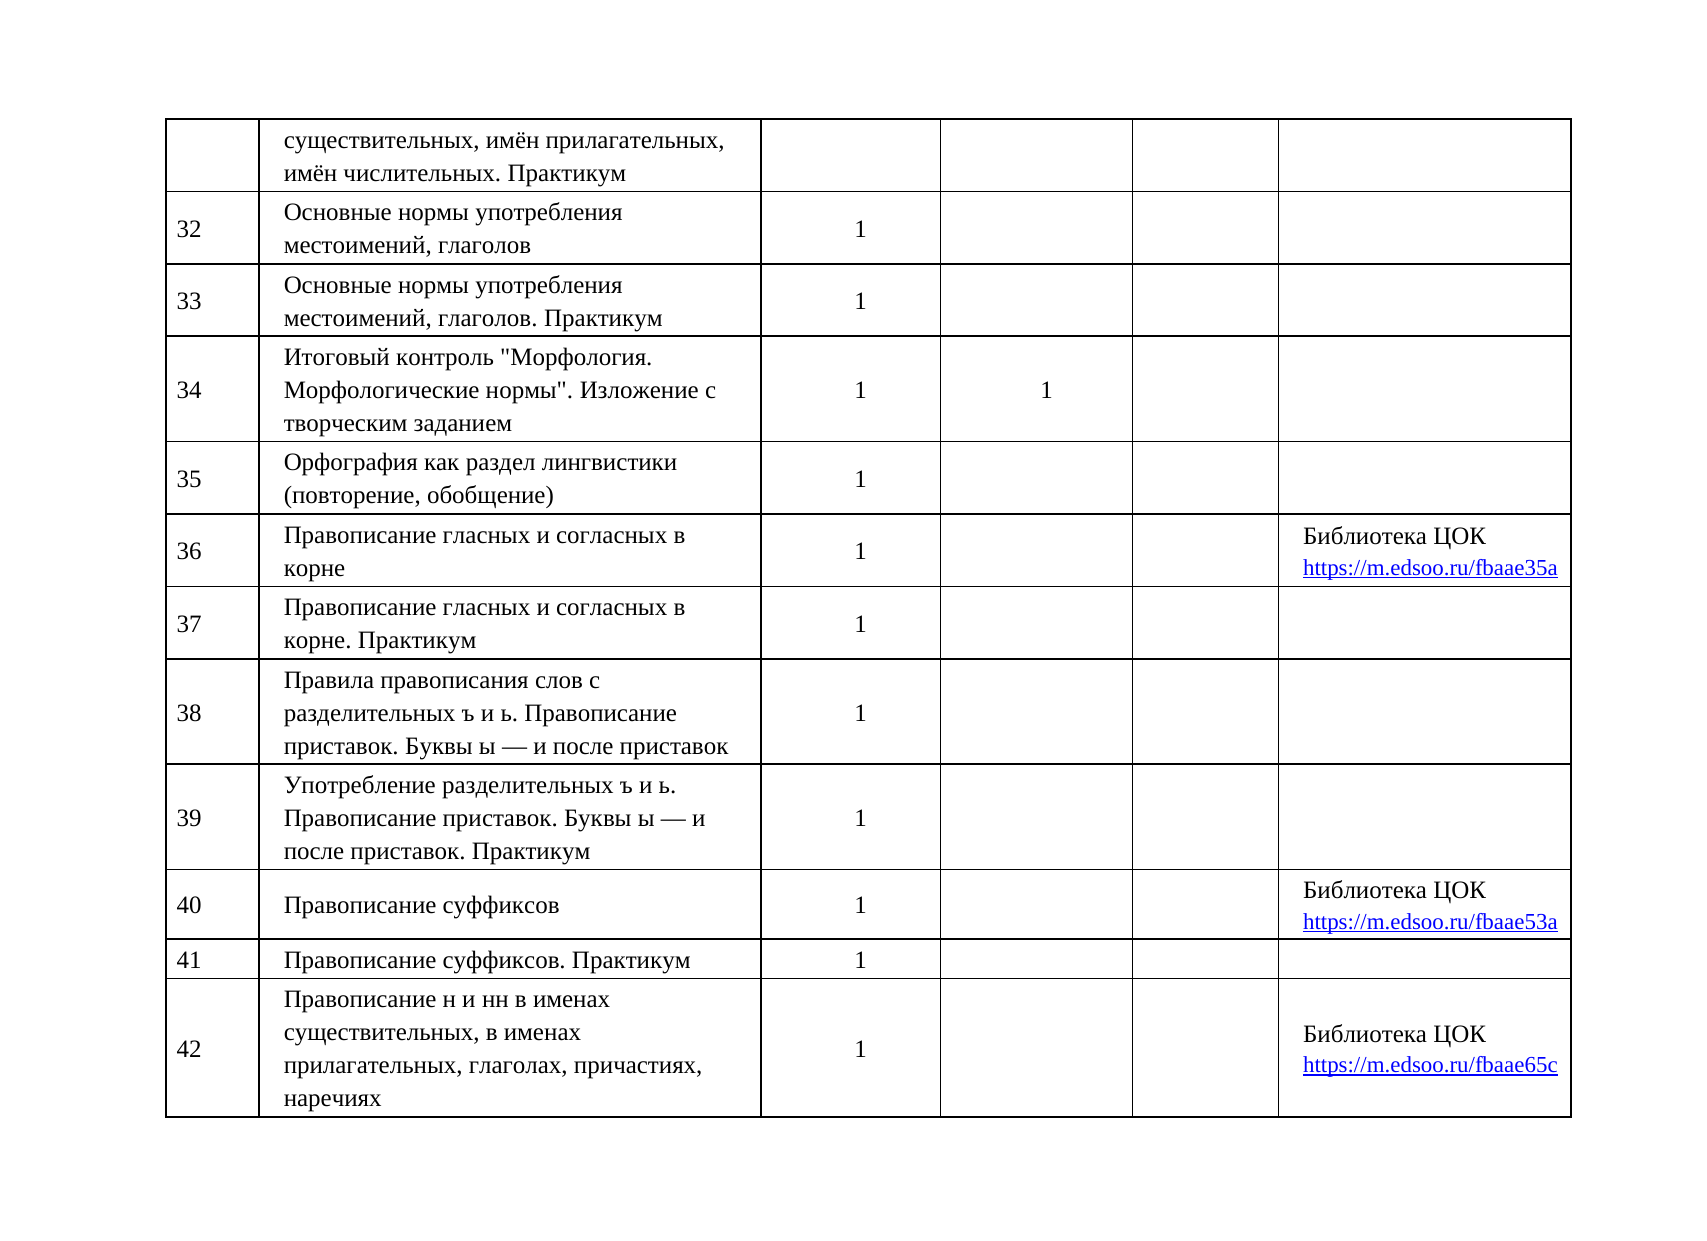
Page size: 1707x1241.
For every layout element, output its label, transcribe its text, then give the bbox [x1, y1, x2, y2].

table_cell [1279, 265, 1570, 335]
table_cell 1 [762, 870, 940, 938]
table_cell Библиотека ЦОК https://m.edsoo.ru/fbaae53a [1279, 870, 1570, 938]
table_cell 42 [167, 979, 258, 1116]
table_cell [941, 442, 1132, 513]
table_cell Основные нормы употребления местоимений, глаголов [260, 192, 760, 263]
table_cell [1279, 660, 1570, 763]
table_cell [1279, 442, 1570, 513]
table_cell [1133, 337, 1278, 441]
table_cell 1 [762, 765, 940, 869]
table_cell 39 [167, 765, 258, 869]
table_cell [1133, 870, 1278, 938]
table_cell [1133, 442, 1278, 513]
table_cell Правописание гласных и согласных в корне [260, 515, 760, 586]
table_cell Библиотека ЦОК https://m.edsoo.ru/fbaae35a [1279, 515, 1570, 586]
table_cell [1279, 765, 1570, 869]
table_cell 1 [762, 120, 940, 191]
table_cell Правописание гласных и согласных в корне. Практикум [260, 587, 760, 658]
table_cell 36 [167, 515, 258, 586]
table_cell [941, 765, 1132, 869]
table_cell [1279, 940, 1570, 978]
table_cell [941, 870, 1132, 938]
table_cell Правописание суффиксов [260, 870, 760, 938]
table_cell [941, 660, 1132, 763]
table_cell 1 [762, 337, 940, 441]
table_cell 41 [167, 940, 258, 978]
table_cell 1 [762, 442, 940, 513]
table_cell 40 [167, 870, 258, 938]
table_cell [260, 120, 760, 191]
table_cell 38 [167, 660, 258, 763]
table_cell [941, 120, 1132, 191]
table_cell [1133, 265, 1278, 335]
table_cell 37 [167, 587, 258, 658]
table_cell [1133, 120, 1278, 191]
table_cell [1133, 660, 1278, 763]
table_cell [1133, 979, 1278, 1116]
table_cell [1133, 192, 1278, 263]
table_cell 1 [762, 979, 940, 1116]
table_cell [1279, 337, 1570, 441]
table_cell [1133, 765, 1278, 869]
table_cell 1 [941, 337, 1132, 441]
table_cell Правописание н и нн в именах существительных, в именах прилагательных, глаголах, причастиях, наречиях [260, 979, 760, 1116]
table_cell 31 [167, 120, 258, 191]
table_cell Итоговый контроль "Морфология. Морфологические нормы". Изложение с творческим заданием [260, 337, 760, 441]
table_cell [1133, 587, 1278, 658]
table_cell 1 [762, 660, 940, 763]
table_cell 33 [167, 265, 258, 335]
table_cell [941, 265, 1132, 335]
table_cell [941, 515, 1132, 586]
table_cell [1133, 515, 1278, 586]
table_cell Библиотека ЦОК https://m.edsoo.ru/fbaae65c [1279, 979, 1570, 1116]
table_cell 34 [167, 337, 258, 441]
table_cell Основные нормы употребления местоимений, глаголов. Практикум [260, 265, 760, 335]
table_cell 32 [167, 192, 258, 263]
table_cell 1 [762, 515, 940, 586]
table_cell 35 [167, 442, 258, 513]
table_cell [941, 587, 1132, 658]
table_cell [1279, 587, 1570, 658]
table_cell Орфография как раздел лингвистики (повторение, обобщение) [260, 442, 760, 513]
table_cell 1 [762, 265, 940, 335]
table_cell [941, 979, 1132, 1116]
table_cell [1279, 192, 1570, 263]
table_cell Правила правописания слов с разделительных ъ и ь. Правописание приставок. Буквы ы — и после приставок [260, 660, 760, 763]
table_cell [941, 940, 1132, 978]
table_cell 1 [762, 940, 940, 978]
table_cell [1133, 940, 1278, 978]
table_cell [1279, 120, 1570, 191]
table_cell Употребление разделительных ъ и ь. Правописание приставок. Буквы ы — и после приставок. Практикум [260, 765, 760, 869]
table_cell [941, 192, 1132, 263]
table_cell 1 [762, 587, 940, 658]
table_cell Правописание суффиксов. Практикум [260, 940, 760, 978]
table_cell 1 [762, 192, 940, 263]
